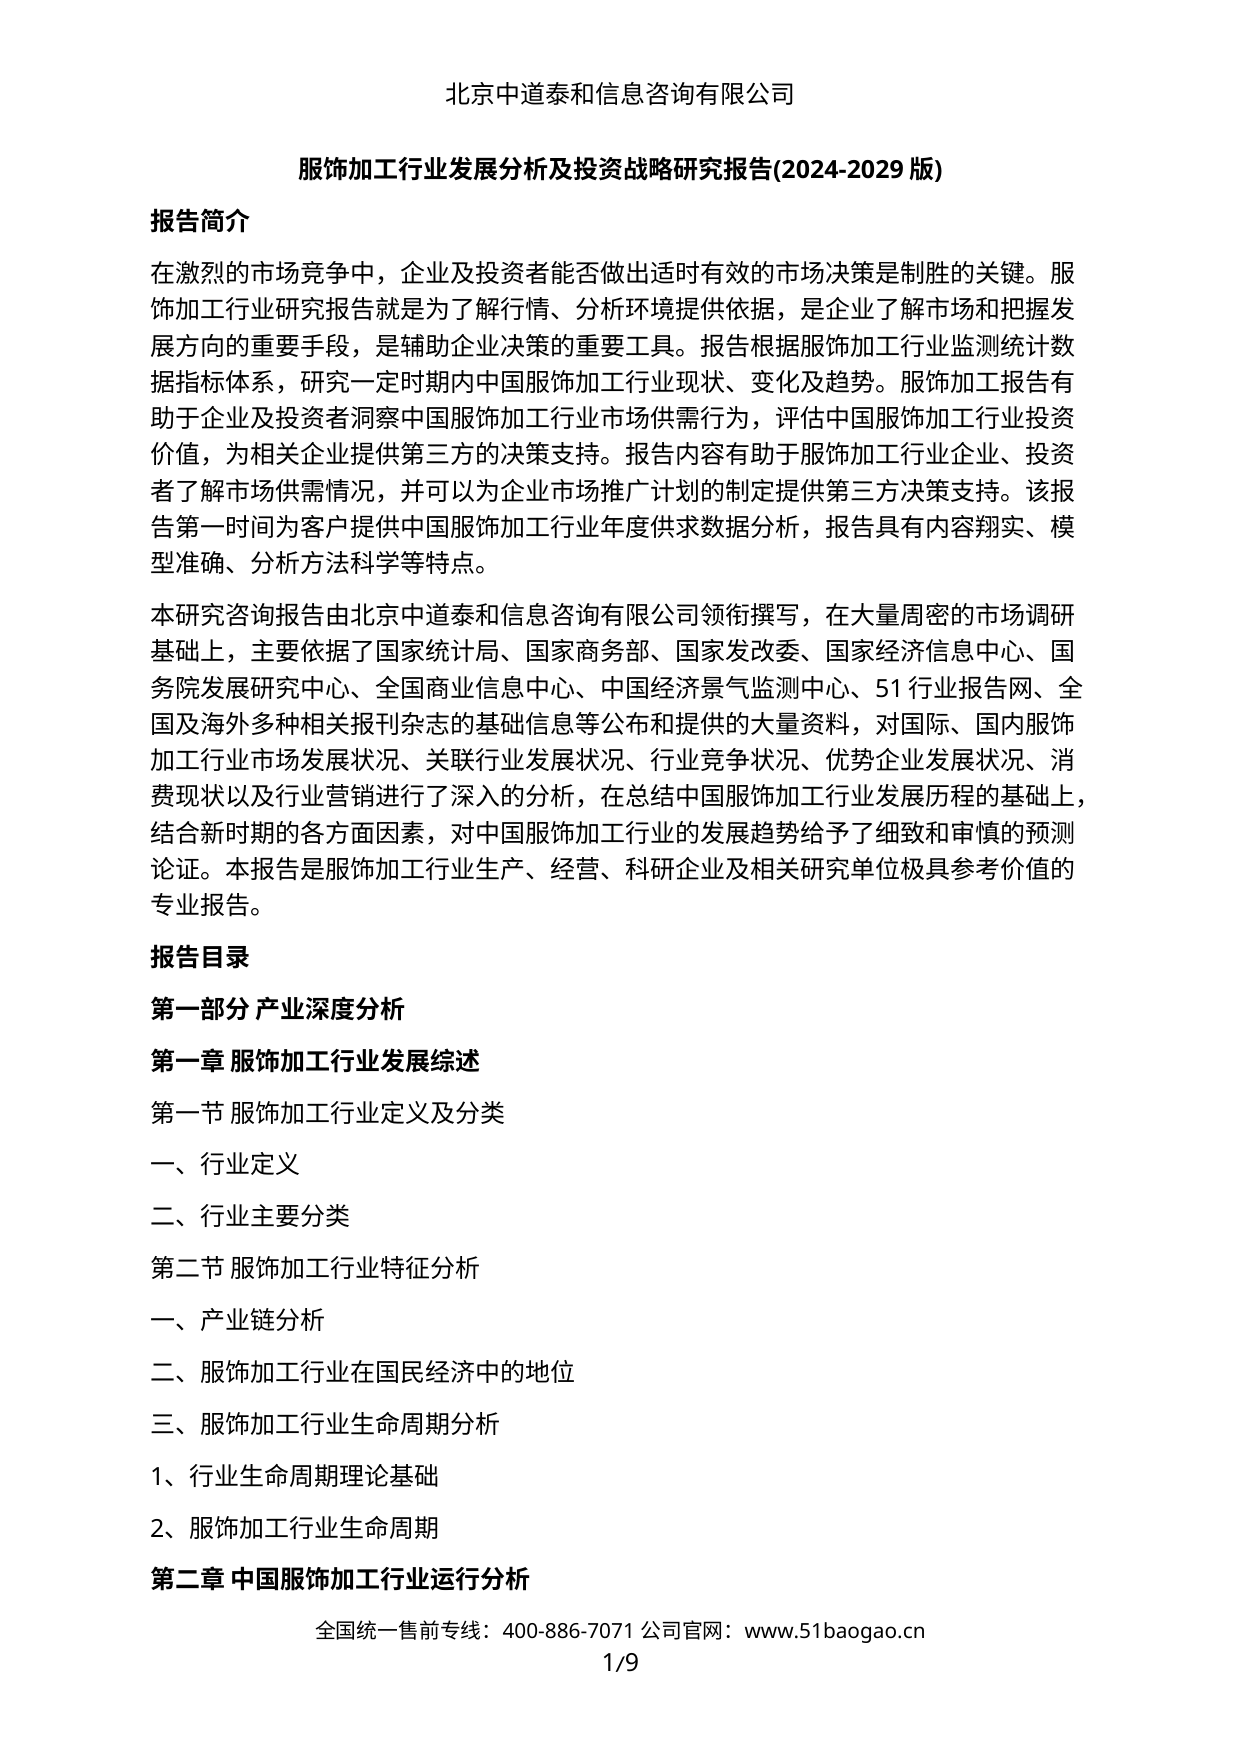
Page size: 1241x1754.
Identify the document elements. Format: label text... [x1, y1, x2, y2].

text 报告简介 [150, 202, 1090, 238]
text 三、服饰加工行业生命周期分析 [150, 1404, 1090, 1441]
text 2、服饰加工行业生命周期 [150, 1508, 1090, 1544]
text 第一节 服饰加工行业定义及分类 [150, 1093, 1090, 1129]
text 报告目录 [150, 937, 1090, 974]
text 第一部分 产业深度分析 [150, 989, 1090, 1026]
text 第二节 服饰加工行业特征分析 [150, 1249, 1090, 1285]
text 第二章 中国服饰加工行业运行分析 [150, 1560, 1090, 1596]
text 一、产业链分析 [150, 1301, 1090, 1337]
text 第一章 服饰加工行业发展综述 [150, 1041, 1090, 1077]
text 一、行业定义 [150, 1145, 1090, 1181]
text 二、服饰加工行业在国民经济中的地位 [150, 1352, 1090, 1389]
text 二、行业主要分类 [150, 1197, 1090, 1233]
text 服饰加工行业发展分析及投资战略研究报告(2024-2029版) [150, 150, 1090, 186]
text 在激烈的市场竞争中，企业及投资者能否做出适时有效的市场决策是制胜的关键。服饰加工行业研究报告就是为了解行情、分析环境提供依据，是企业了解市场和把握发展方向的重要手段，是辅助企业决策的重要工具。报告根据服饰加工行业监测统计数据指标体系，研究一定时期内中国服饰加工行业现状、变化及趋势。服饰加工报告有助于企业及投资者洞察中国服饰加工行业市场供需行为，评估中国服饰加工行业投资价值，为相关企业提供第三方的决策支持。报告内容有助于服饰加工行业企业、投资者了解市场供需情况，并可以为企业市场推广计划的制定提供第三方决策支持。该报告第一时间为客户提供中国服饰加工行业年度供求数据分析，报告具有内容翔实、模型准确、分析方法科学等特点。 [150, 254, 1090, 580]
text 本研究咨询报告由北京中道泰和信息咨询有限公司领衔撰写，在大量周密的市场调研基础上，主要依据了国家统计局、国家商务部、国家发改委、国家经济信息中心、国务院发展研究中心、全国商业信息中心、中国经济景气监测中心、51行业报告网、全国及海外多种相关报刊杂志的基础信息等公布和提供的大量资料，对国际、国内服饰加工行业市场发展状况、关联行业发展状况、行业竞争状况、优势企业发展状况、消费现状以及行业营销进行了深入的分析，在总结中国服饰加工行业发展历程的基础上，结合新时期的各方面因素，对中国服饰加工行业的发展趋势给予了细致和审慎的预测论证。本报告是服饰加工行业生产、经营、科研企业及相关研究单位极具参考价值的专业报告。 [150, 596, 1090, 922]
text 1、行业生命周期理论基础 [150, 1456, 1090, 1492]
